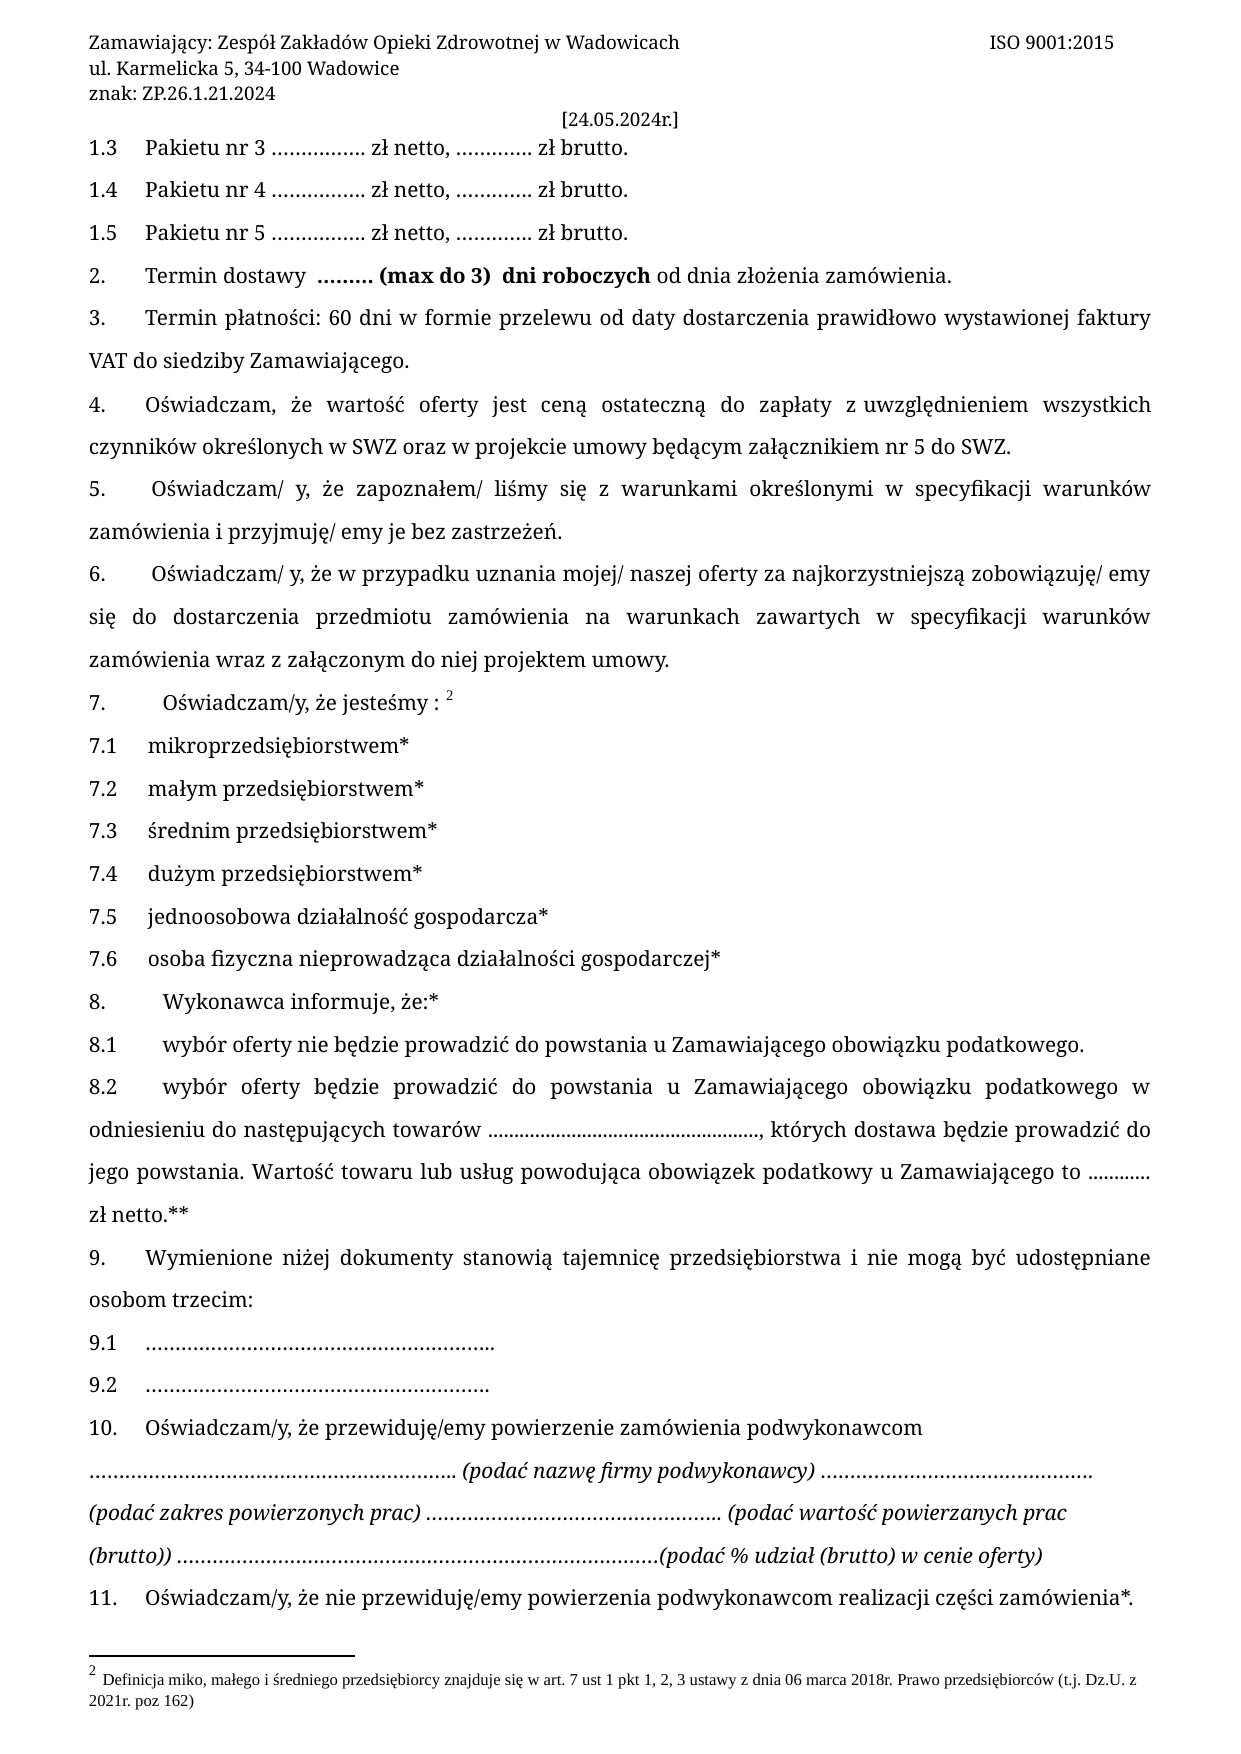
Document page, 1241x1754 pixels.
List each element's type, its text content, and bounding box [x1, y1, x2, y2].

list małym przedsiębiorstwem* [89, 774, 1152, 802]
list Pakietu nr 5 ……………. zł netto, …………. zł brutto. [89, 218, 1152, 247]
list dużym przedsiębiorstwem* [89, 859, 1152, 888]
list Wykonawca informuje, że:* [89, 987, 1152, 1016]
list średnim przedsiębiorstwem* [89, 817, 1152, 845]
list wybór oferty nie będzie prowadzić do powstania u Zamawiającego obowiązku podatkowego. [89, 1030, 1152, 1058]
list Wymienione niżej dokumenty stanowią tajemnicę przedsiębiorstwa i nie mogą być udostępniane osobom trzecim: [89, 1243, 1152, 1314]
list Oświadczam/y, że przewiduję/emy powierzenie zamówienia podwykonawcom …………………………………………………….. (podać nazwę firmy podwykonawcy) ……………………………………….(podać zakres powierzonych prac) ………………………………………….. (podać wartość powierzanych prac (brutto)) ………………………………………………………………………(podać % udział (brutto) w cenie oferty) [89, 1413, 1152, 1569]
list Oświadczam, że wartość oferty jest ceną ostateczną do zapłaty z uwzględnieniem wszystkich czynników określonych w SWZ oraz w projekcie umowy będącym załącznikiem nr 5 do SWZ. [89, 390, 1152, 460]
list …………………………………………………. [89, 1371, 1152, 1399]
list jednoosobowa działalność gospodarcza* [89, 902, 1152, 930]
list Oświadczam/y, że jesteśmy : [89, 687, 1152, 717]
list Oświadczam/ y, że w przypadku uznania mojej/ naszej oferty za najkorzystniejszą zobowiązuję/ emy się do dostarczenia przedmiotu zamówienia na warunkach zawartych w specyfikacji warunków zamówienia wraz z załączonym do niej projektem umowy. [89, 559, 1152, 673]
list ………………………………………………….. [89, 1328, 1152, 1356]
list Pakietu nr 3 ……………. zł netto, …………. zł brutto. [89, 133, 1152, 161]
list Pakietu nr 4 ……………. zł netto, …………. zł brutto. [89, 176, 1152, 204]
list Termin płatności: 60 dni w formie przelewu od daty dostarczenia prawidłowo wystawionej faktury VAT do siedziby Zamawiającego. [89, 303, 1152, 374]
list mikroprzedsiębiorstwem* [89, 731, 1152, 760]
list Oświadczam/ y, że zapoznałem/ liśmy się z warunkami określonymi w specyfikacji warunków zamówienia i przyjmuję/ emy je bez zastrzeżeń. [89, 474, 1152, 545]
list wybór oferty będzie prowadzić do powstania u Zamawiającego obowiązku podatkowego w odniesieniu do następujących towarów ...................................................., których dostawa będzie prowadzić do jego powstania. Wartość towaru lub usług powodująca obowiązek podatkowy u Zamawiającego to ............ zł netto.** [89, 1072, 1152, 1228]
list Oświadczam/y, że nie przewiduję/emy powierzenia podwykonawcom realizacji części zamówienia*. [89, 1583, 1152, 1612]
list osoba fizyczna nieprowadząca działalności gospodarczej* [89, 944, 1152, 973]
list Termin dostawy ……… (max do 3) dni roboczych od dnia złożenia zamówienia. [89, 261, 1152, 289]
